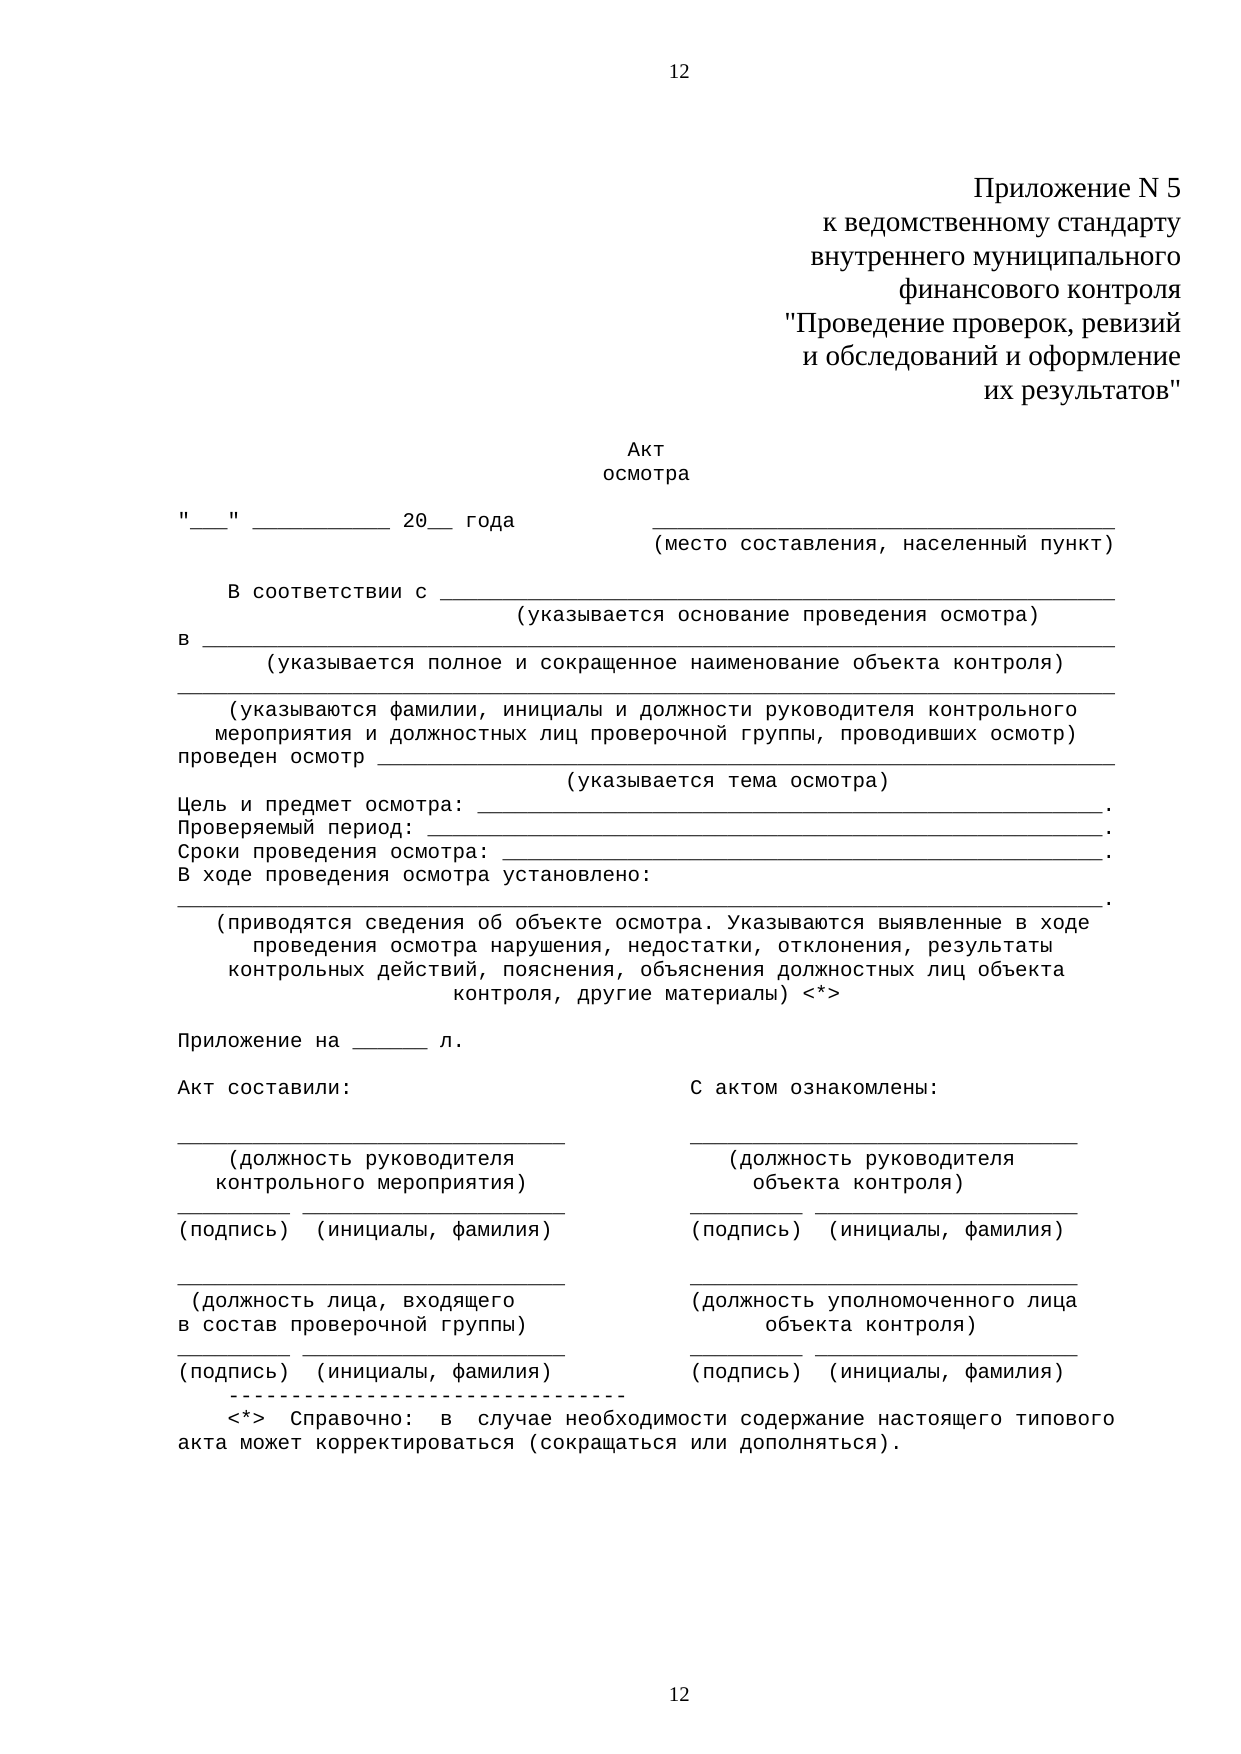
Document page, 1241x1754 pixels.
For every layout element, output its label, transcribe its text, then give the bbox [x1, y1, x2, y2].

text "Проведение проверок, ревизий [177, 305, 1181, 338]
text акта может корректироваться (сокращаться или дополняться). [177, 1432, 1181, 1456]
text их результатов" [177, 372, 1181, 405]
text финансового контроля [177, 271, 1181, 305]
text Акт составили: С актом ознакомлены: [177, 1077, 1181, 1101]
text в _________________________________________________________________________ [177, 628, 1181, 652]
text (подпись) (инициалы, фамилия) (подпись) (инициалы, фамилия) [177, 1219, 1181, 1243]
text контрольных действий, пояснения, объяснения должностных лиц объекта [177, 959, 1181, 983]
text внутреннего муниципального [177, 238, 1181, 271]
text и обследований и оформление [177, 338, 1181, 372]
text Приложение на ______ л. [177, 1030, 1181, 1054]
text _______________________________ _______________________________ [177, 1124, 1181, 1148]
text Акт [177, 439, 1181, 462]
text (указывается полное и сокращенное наименование объекта контроля) [177, 652, 1181, 675]
text Сроки проведения осмотра: ________________________________________________. [177, 841, 1181, 864]
text контрольного мероприятия) объекта контроля) [177, 1172, 1181, 1196]
text проведения осмотра нарушения, недостатки, отклонения, результаты [177, 935, 1181, 959]
text (указываются фамилии, инициалы и должности руководителя контрольного [177, 699, 1181, 723]
text ___________________________________________________________________________ [177, 675, 1181, 699]
text _________ _____________________ _________ _____________________ [177, 1196, 1181, 1219]
text "___" ___________ 20__ года _____________________________________ [177, 510, 1181, 533]
text осмотра [177, 462, 1181, 486]
text (указывается основание проведения осмотра) [177, 604, 1181, 628]
text _________ _____________________ _________ _____________________ [177, 1337, 1181, 1361]
text _______________________________ _______________________________ [177, 1266, 1181, 1290]
text к ведомственному стандарту [177, 204, 1181, 238]
text в состав проверочной группы) объекта контроля) [177, 1314, 1181, 1337]
text __________________________________________________________________________. [177, 888, 1181, 912]
text <*> Справочно: в случае необходимости содержание настоящего типового [177, 1408, 1181, 1432]
text (место составления, населенный пункт) [177, 533, 1181, 557]
text (подпись) (инициалы, фамилия) (подпись) (инициалы, фамилия) [177, 1361, 1181, 1385]
text В соответствии с ______________________________________________________ [177, 581, 1181, 604]
text Цель и предмет осмотра: __________________________________________________. [177, 793, 1181, 817]
text В ходе проведения осмотра установлено: [177, 864, 1181, 888]
text -------------------------------- [177, 1385, 1181, 1408]
text контроля, другие материалы) <*> [177, 983, 1181, 1006]
text проведен осмотр ___________________________________________________________ [177, 746, 1181, 770]
text Приложение N 5 [177, 171, 1181, 204]
text (указывается тема осмотра) [177, 770, 1181, 793]
text Проверяемый период: ______________________________________________________. [177, 817, 1181, 841]
text мероприятия и должностных лиц проверочной группы, проводивших осмотр) [177, 723, 1181, 746]
text (приводятся сведения об объекте осмотра. Указываются выявленные в ходе [177, 912, 1181, 935]
text (должность руководителя (должность руководителя [177, 1148, 1181, 1172]
text (должность лица, входящего (должность уполномоченного лица [177, 1290, 1181, 1314]
